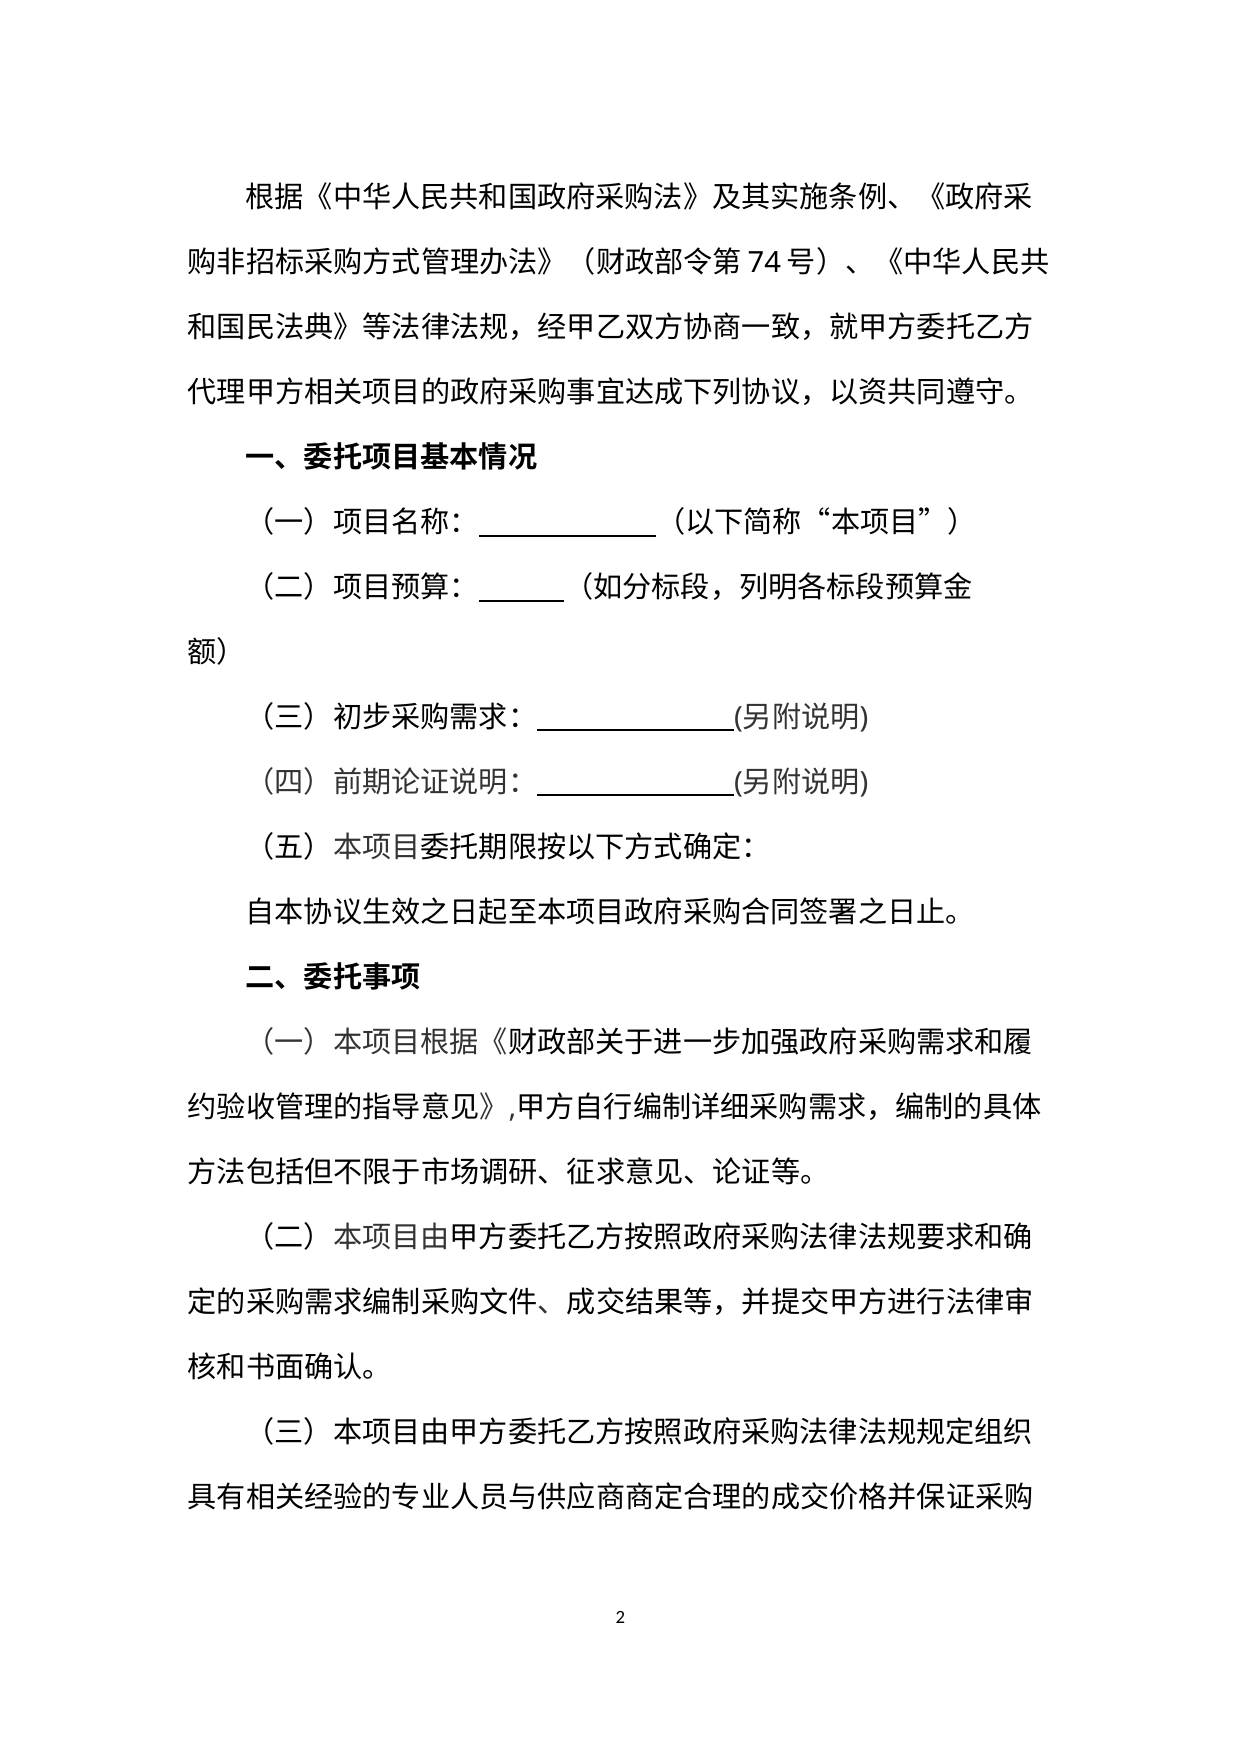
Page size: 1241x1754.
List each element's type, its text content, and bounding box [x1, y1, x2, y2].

text （一）本项目根据《财政部关于进一步加强政府采购需求和履约验收管理的指导意见》,甲方自行编制详细采购需求，编制的具体方法包括但不限于市场调研、征求意见、论证等。 [187, 1007, 1053, 1202]
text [187, 1397, 1053, 1527]
text 根据《中华人民共和国政府采购法》及其实施条例、《政府采购非招标采购方式管理办法》（财政部令第74号）、《中华人民共和国民法典》等法律法规，经甲乙双方协商一致，就甲方委托乙方代理甲方相关项目的政府采购事宜达成下列协议，以资共同遵守。 [187, 162, 1053, 422]
text 一、委托项目基本情况 [187, 422, 1053, 487]
text 自本协议生效之日起至本项目政府采购合同签署之日止。 [187, 877, 1053, 942]
text （一）项目名称： （以下简称“本项目”） [187, 487, 1053, 552]
text （五）本项目委托期限按以下方式确定： [187, 812, 1053, 877]
text （四）前期论证说明： (另附说明) [187, 747, 1053, 812]
text （二）本项目由甲方委托乙方按照政府采购法律法规要求和确定的采购需求编制采购文件、成交结果等，并提交甲方进行法律审核和书面确认。 [187, 1202, 1053, 1397]
text （三）初步采购需求： (另附说明) [187, 682, 1053, 747]
text 二、委托事项 [187, 942, 1053, 1007]
text （二）项目预算： （如分标段，列明各标段预算金额） [187, 552, 1053, 682]
